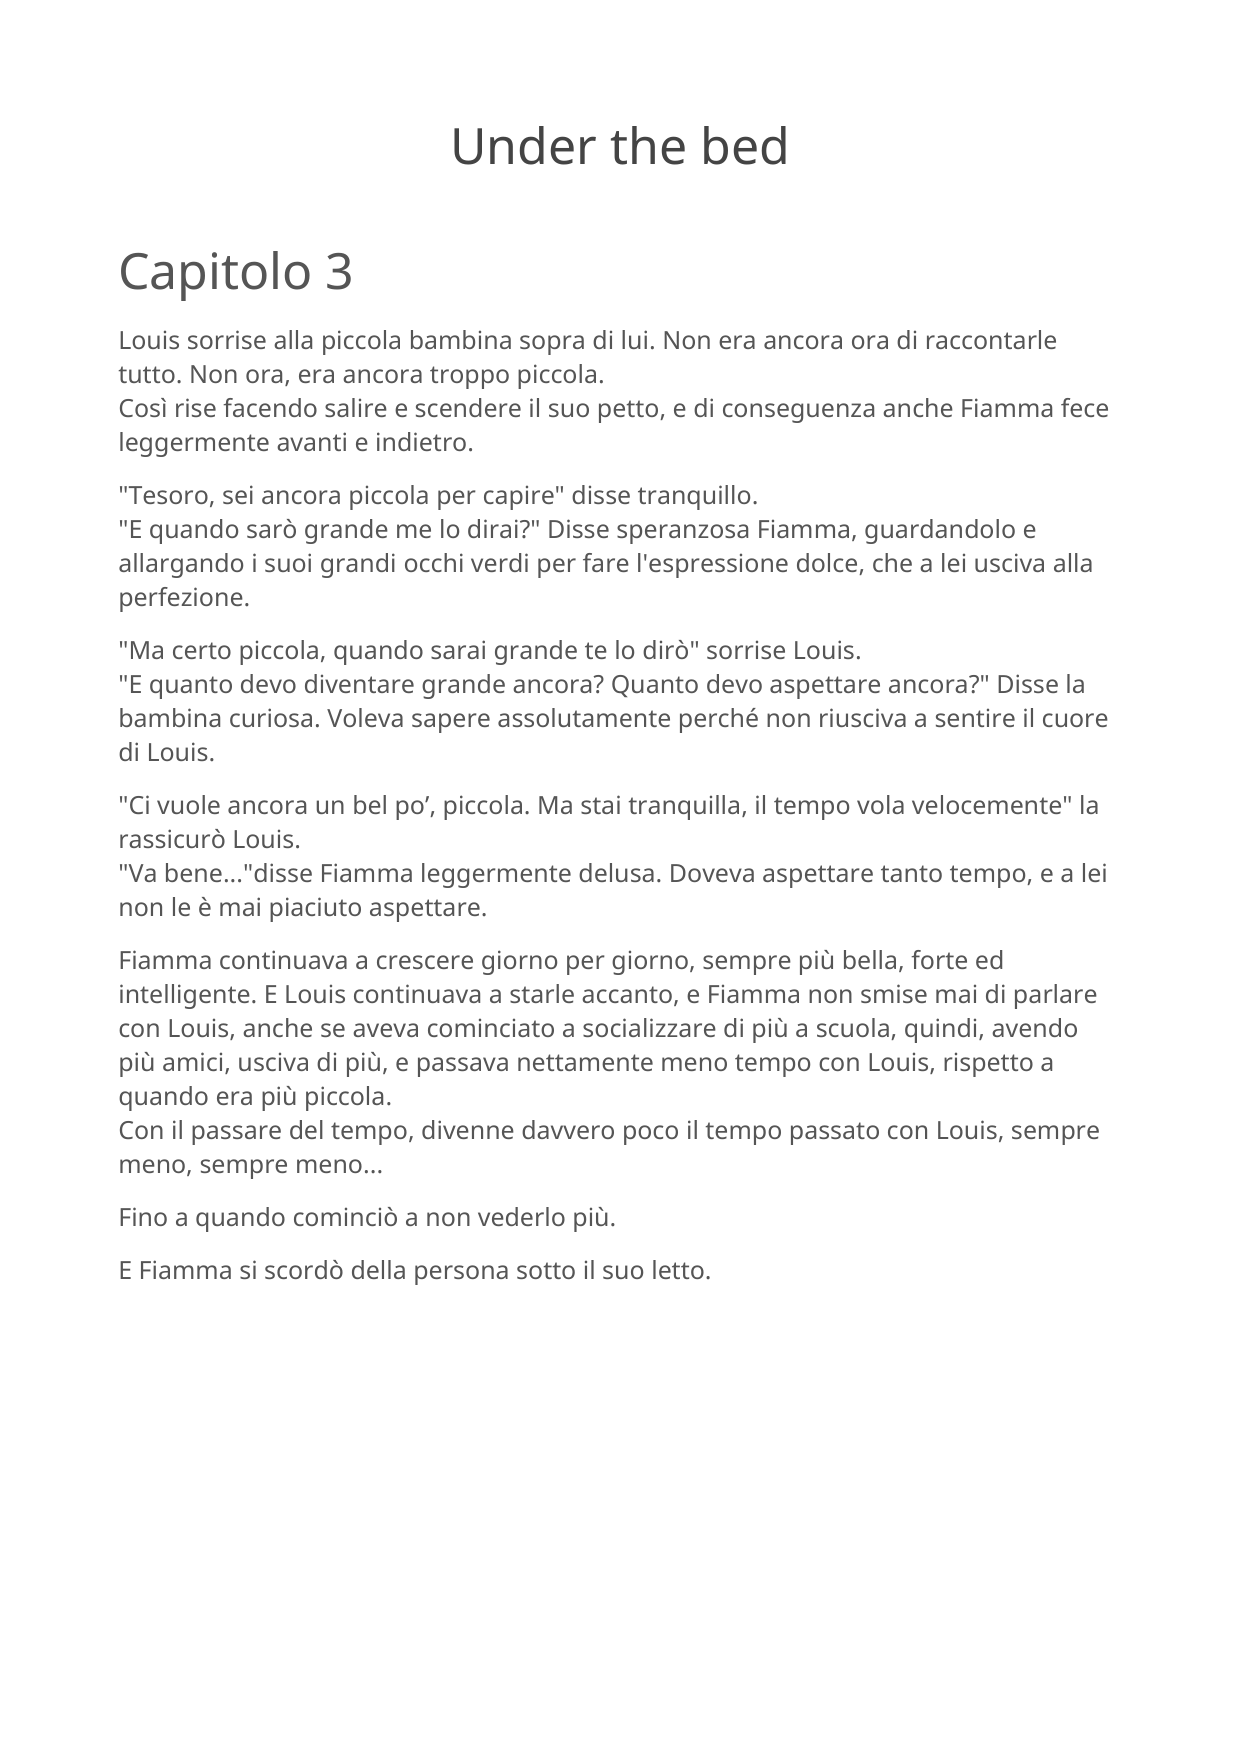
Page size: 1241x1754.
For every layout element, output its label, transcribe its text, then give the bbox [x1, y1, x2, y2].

subtitle Capitolo 3 [118, 236, 1122, 304]
text Fino a quando cominciò a non vederlo più. [118, 1200, 1122, 1234]
text E Fiamma si scordò della persona sotto il suo letto. [118, 1253, 1122, 1287]
text Louis sorrise alla piccola bambina sopra di lui. Non era ancora ora di raccontarle tutto. Non ora, era ancora troppo piccola. Così rise facendo salire e scendere il suo petto, e di conseguenza anche Fiamma fece leggermente avanti e indietro. [118, 323, 1122, 459]
text "Tesoro, sei ancora piccola per capire" disse tranquillo. "E quando sarò grande me lo dirai?" Disse speranzosa Fiamma, guardandolo e allargando i suoi grandi occhi verdi per fare l'espressione dolce, che a lei usciva alla perfezione. [118, 478, 1122, 614]
text "Ma certo piccola, quando sarai grande te lo dirò" sorrise Louis. "E quanto devo diventare grande ancora? Quanto devo aspettare ancora?" Disse la bambina curiosa. Voleva sapere assolutamente perché non riusciva a sentire il cuore di Louis. [118, 633, 1122, 769]
text "Ci vuole ancora un bel po’, piccola. Ma stai tranquilla, il tempo vola velocemente" la rassicurò Louis. "Va bene..."disse Fiamma leggermente delusa. Doveva aspettare tanto tempo, e a lei non le è mai piaciuto aspettare. [118, 788, 1122, 924]
text Fiamma continuava a crescere giorno per giorno, sempre più bella, forte ed intelligente. E Louis continuava a starle accanto, e Fiamma non smise mai di parlare con Louis, anche se aveva cominciato a socializzare di più a scuola, quindi, avendo più amici, usciva di più, e passava nettamente meno tempo con Louis, rispetto a quando era più piccola. Con il passare del tempo, divenne davvero poco il tempo passato con Louis, sempre meno, sempre meno... [118, 943, 1122, 1181]
